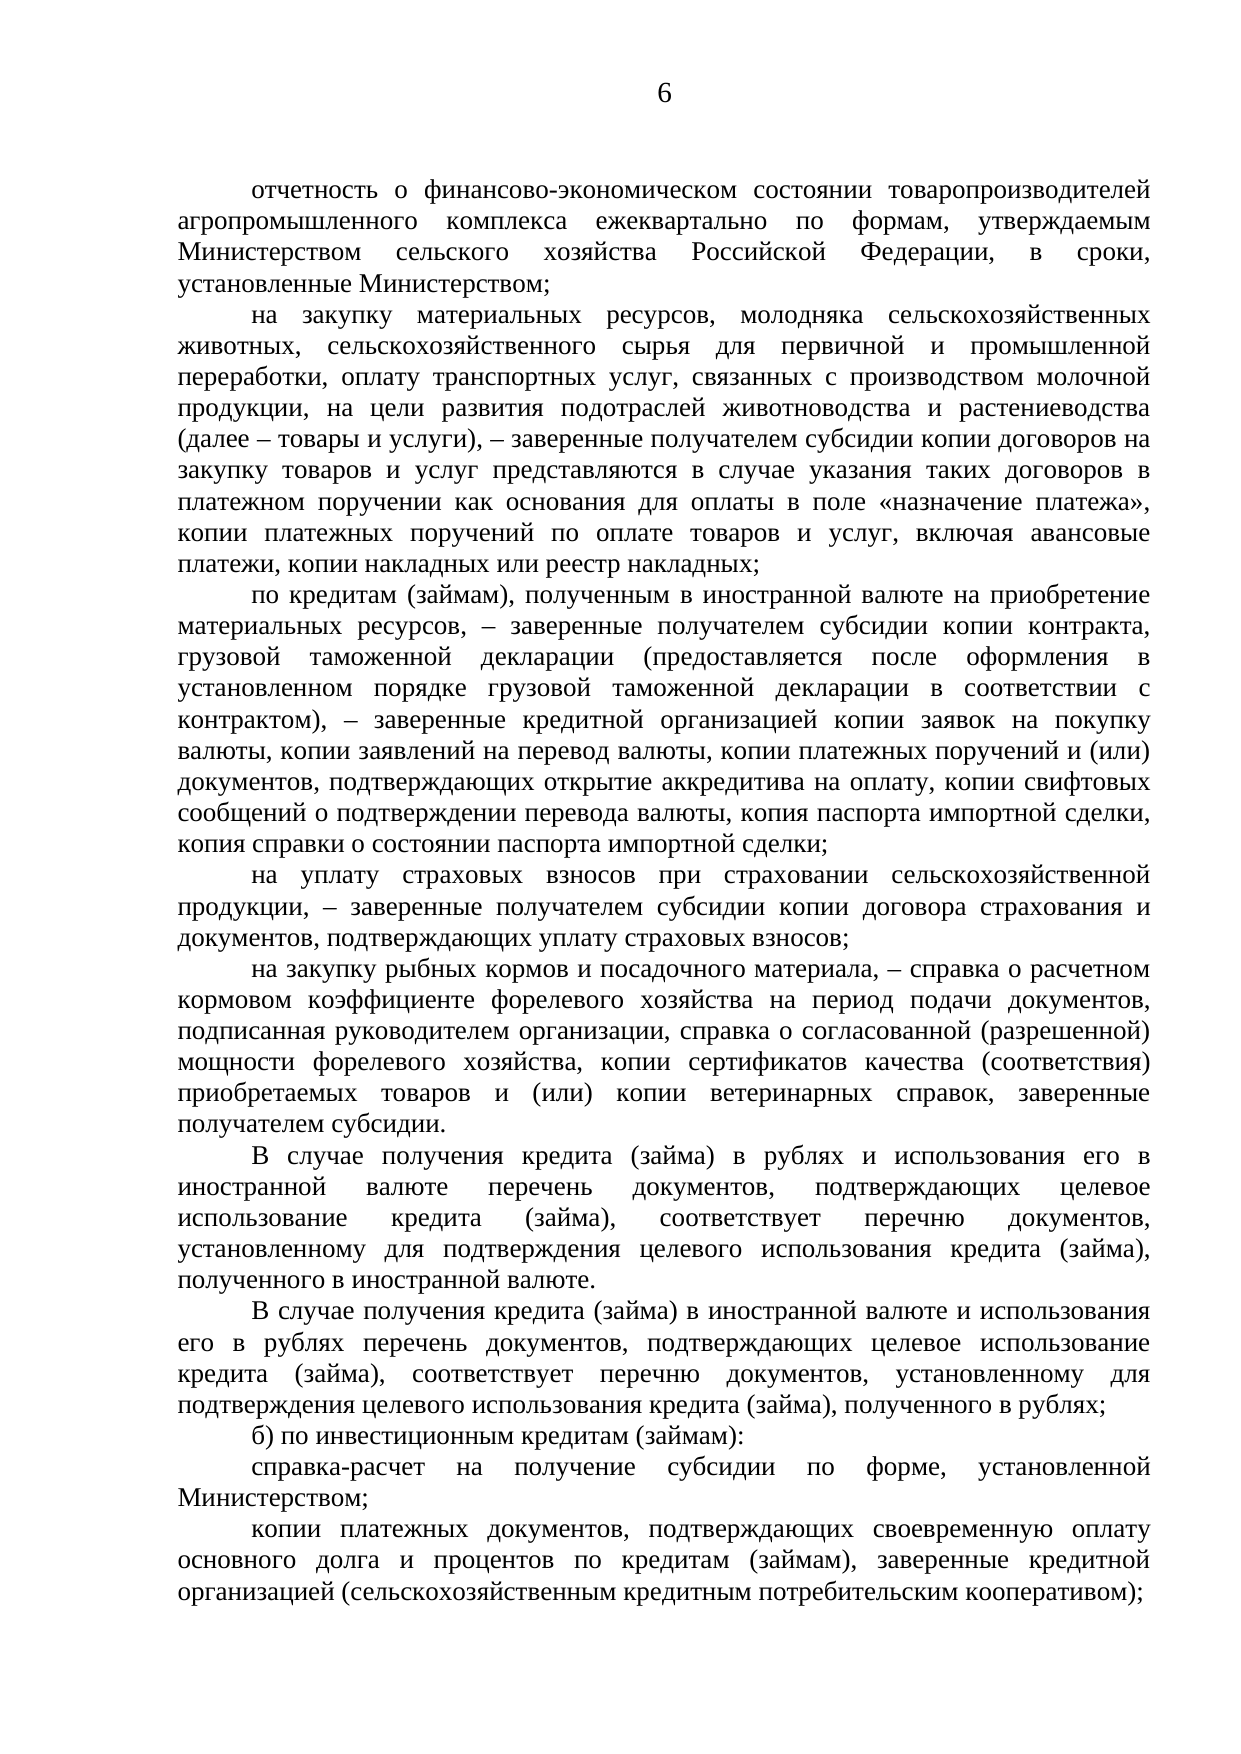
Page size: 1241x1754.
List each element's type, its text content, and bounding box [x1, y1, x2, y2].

text по кредитам (займам), полученным в иностранной валюте на приобретение материальных ресурсов, – заверенные получателем субсидии копии контракта, грузовой таможенной декларации (предоставляется после оформления в установленном порядке грузовой таможенной декларации в соответствии с контрактом), – заверенные кредитной организацией копии заявок на покупку валюты, копии заявлений на перевод валюты, копии платежных поручений и (или) документов, подтверждающих открытие аккредитива на оплату, копии свифтовых сообщений о подтверждении перевода валюты, копия паспорта импортной сделки, копия справки о состоянии паспорта импортной сделки; [177, 578, 1152, 858]
text б) по инвестиционным кредитам (займам): [177, 1419, 1152, 1450]
text В случае получения кредита (займа) в иностранной валюте и использования его в рублях перечень документов, подтверждающих целевое использование кредита (займа), соответствует перечню документов, установленному для подтверждения целевого использования кредита (займа), полученного в рублях; [177, 1294, 1152, 1419]
text копии платежных документов, подтверждающих своевременную оплату основного долга и процентов по кредитам (займам), заверенные кредитной организацией (сельскохозяйственным кредитным потребительским кооперативом); [177, 1512, 1152, 1606]
text на закупку материальных ресурсов, молодняка сельскохозяйственных животных, сельскохозяйственного сырья для первичной и промышленной переработки, оплату транспортных услуг, связанных с производством молочной продукции, на цели развития подотраслей животноводства и растениеводства (далее – товары и услуги), – заверенные получателем субсидии копии договоров на закупку товаров и услуг представляются в случае указания таких договоров в платежном поручении как основания для оплаты в поле «назначение платежа», копии платежных поручений по оплате товаров и услуг, включая авансовые платежи, копии накладных или реестр накладных; [177, 298, 1152, 578]
text на закупку рыбных кормов и посадочного материала, – справка о расчетном кормовом коэффициенте форелевого хозяйства на период подачи документов, подписанная руководителем организации, справка о согласованной (разрешенной) мощности форелевого хозяйства, копии сертификатов качества (соответствия) приобретаемых товаров и (или) копии ветеринарных справок, заверенные получателем субсидии. [177, 952, 1152, 1139]
text отчетность о финансово-экономическом состоянии товаропроизводителей агропромышленного комплекса ежеквартально по формам, утверждаемым Министерством сельского хозяйства Российской Федерации, в сроки, установленные Министерством; [177, 173, 1152, 298]
text справка-расчет на получение субсидии по форме, установленной Министерством; [177, 1450, 1152, 1512]
text В случае получения кредита (займа) в рублях и использования его в иностранной валюте перечень документов, подтверждающих целевое использование кредита (займа), соответствует перечню документов, установленному для подтверждения целевого использования кредита (займа), полученного в иностранной валюте. [177, 1139, 1152, 1294]
text на уплату страховых взносов при страховании сельскохозяйственной продукции, – заверенные получателем субсидии копии договора страхования и документов, подтверждающих уплату страховых взносов; [177, 858, 1152, 952]
